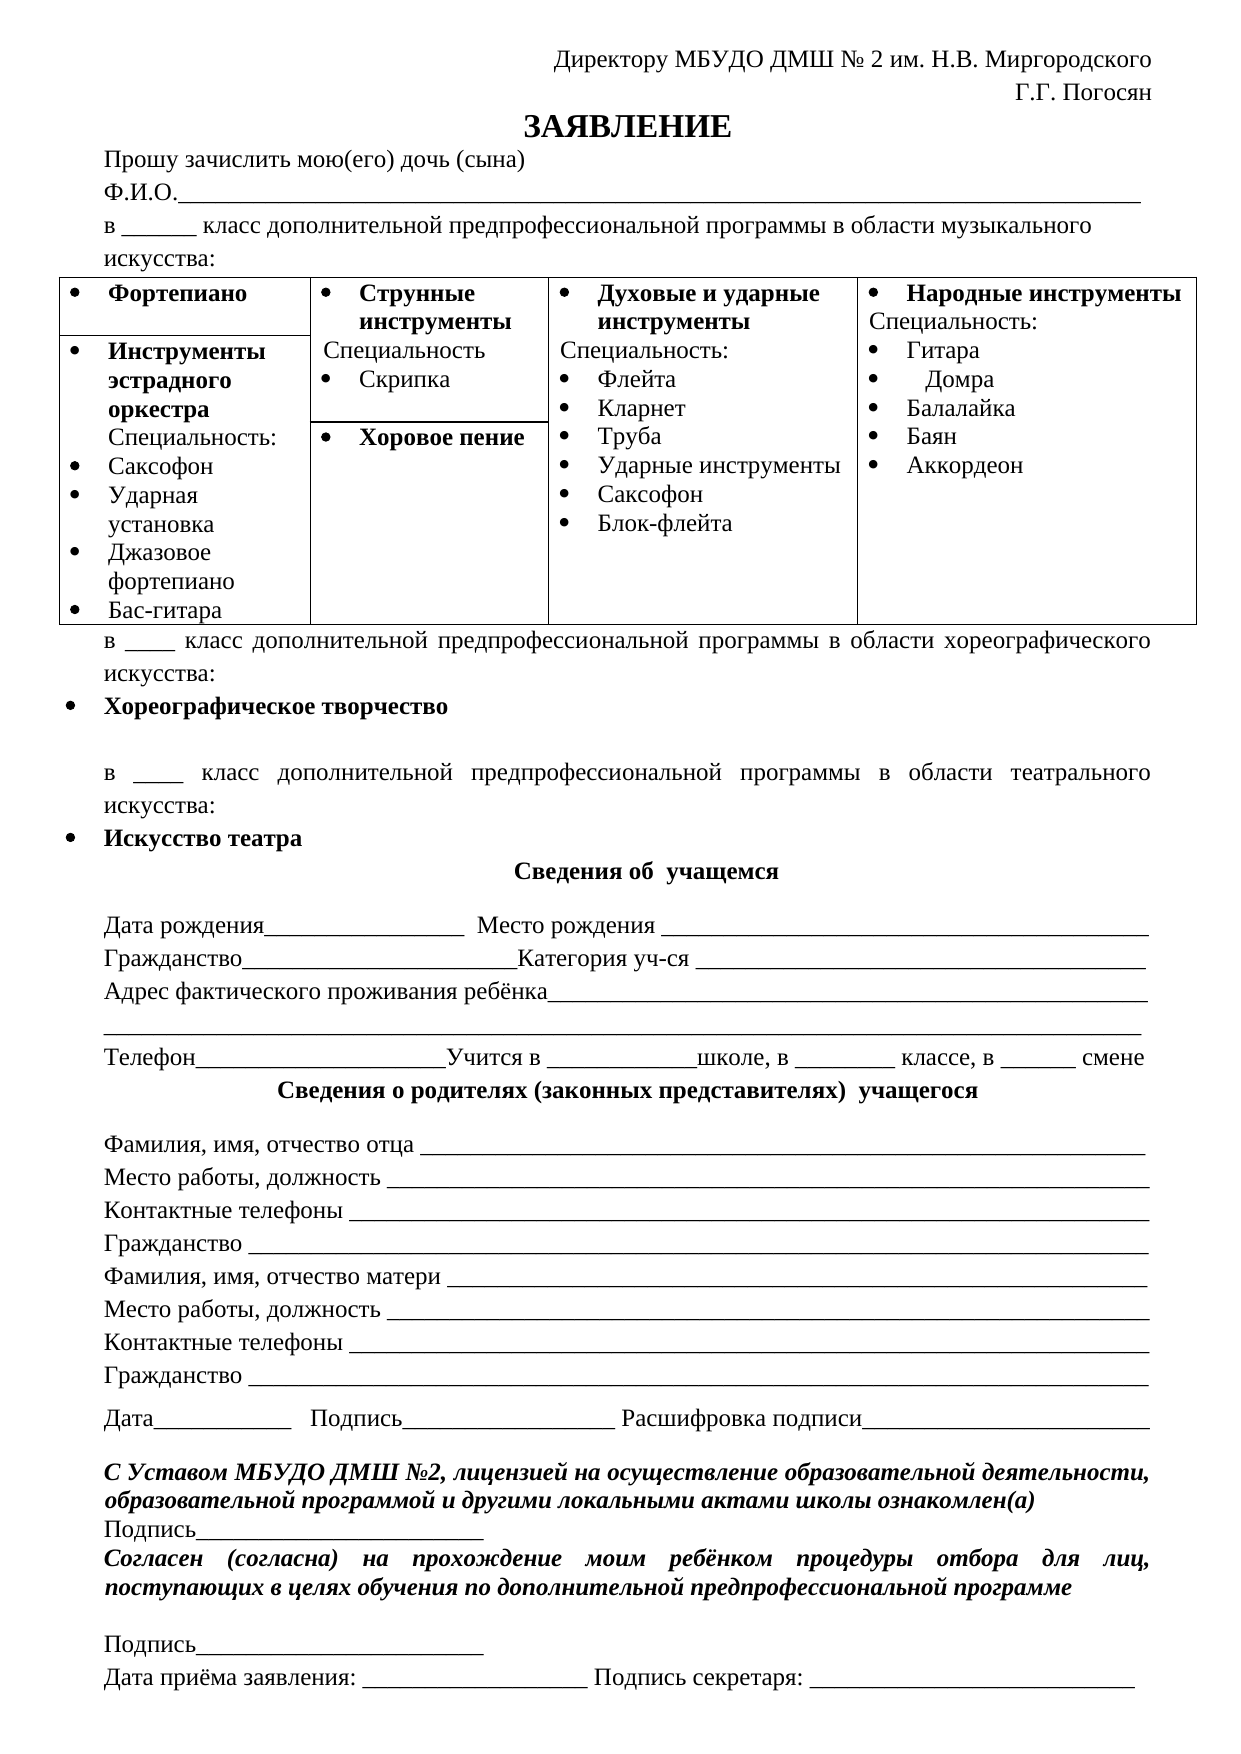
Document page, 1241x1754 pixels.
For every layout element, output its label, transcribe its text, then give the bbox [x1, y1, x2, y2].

list в ______ класс дополнительной предпрофессиональной программы в области музыкального искусства: [103, 211, 1152, 272]
text Прошу зачислить мою(его) дочь (сына) Ф.И.О._____________________________________________________________________________ [103, 144, 1152, 206]
text Директору МБУДО ДМШ № 2 им. Н.В. Миргородского [103, 44, 1152, 73]
text ЗАЯВЛЕНИЕ [103, 106, 1152, 144]
table_cell Инструменты эстрадного оркестра Специальность: Саксофон Ударная установка Джазовое фортепиано Бас-гитара [60, 336, 310, 624]
text Дата___________ Подпись_________________ Расшифровка подписи_______________________ [103, 1403, 1152, 1432]
text Дата приёма заявления: __________________ Подпись секретаря: __________________________ [103, 1662, 1152, 1691]
text Дата рождения________________ Место рождения _______________________________________ [103, 910, 1152, 938]
table_header Духовые и ударные инструменты Специальность: Флейта Кларнет Труба Ударные инструменты Саксофон Блок-флейта [549, 278, 857, 624]
text Фамилия, имя, отчество матери ________________________________________________________ [103, 1261, 1152, 1289]
list Согласен (согласна) на прохождение моим ребёнком процедуры отбора для лиц, поступающих в целях обучения по дополнительной предпрофессиональной программе [103, 1543, 1152, 1601]
text Гражданство ________________________________________________________________________ [103, 1228, 1152, 1256]
text в ____ класс дополнительной предпрофессиональной программы в области театрального искусства: [103, 757, 1152, 818]
list Подпись_______________________ [103, 1514, 1152, 1543]
list в ____ класс дополнительной предпрофессиональной программы в области хореографического искусства: [103, 625, 1152, 686]
list Искусство театра [66, 823, 1152, 852]
text Место работы, должность _____________________________________________________________ [103, 1294, 1152, 1322]
text Сведения об учащемся [141, 856, 1152, 884]
text Гражданство______________________Категория уч-ся ____________________________________ [103, 943, 1152, 971]
text Телефон____________________Учится в ____________школе, в ________ классе, в ______ смене [103, 1042, 1152, 1071]
text ___________________________________________________________________________________ [103, 1009, 1152, 1037]
table_header Струнные инструменты Специальность Скрипка [311, 278, 548, 421]
text Место работы, должность _____________________________________________________________ [103, 1162, 1152, 1190]
list С Уставом МБУДО ДМШ №2, лицензией на осуществление образовательной деятельности, образовательной программой и другими локальными актами школы ознакомлен(а) [103, 1457, 1152, 1514]
text Сведения о родителях (законных представителях) учащегося [103, 1075, 1152, 1103]
text Фамилия, имя, отчество отца __________________________________________________________ [103, 1129, 1152, 1157]
text Адрес фактического проживания ребёнка________________________________________________ [103, 976, 1152, 1004]
table_cell Хоровое пение [311, 423, 548, 624]
table_header Народные инструменты Специальность: Гитара Домра Балалайка Баян Аккордеон [858, 278, 1196, 624]
table_header Фортепиано [60, 278, 310, 335]
list Гражданство ________________________________________________________________________ [103, 1360, 1152, 1388]
list Хореографическое творчество [66, 691, 1152, 719]
text Контактные телефоны ________________________________________________________________ [103, 1195, 1152, 1223]
text Контактные телефоны ________________________________________________________________ [103, 1327, 1152, 1356]
list Подпись_______________________ [103, 1629, 1152, 1658]
text Г.Г. Погосян [103, 77, 1152, 106]
